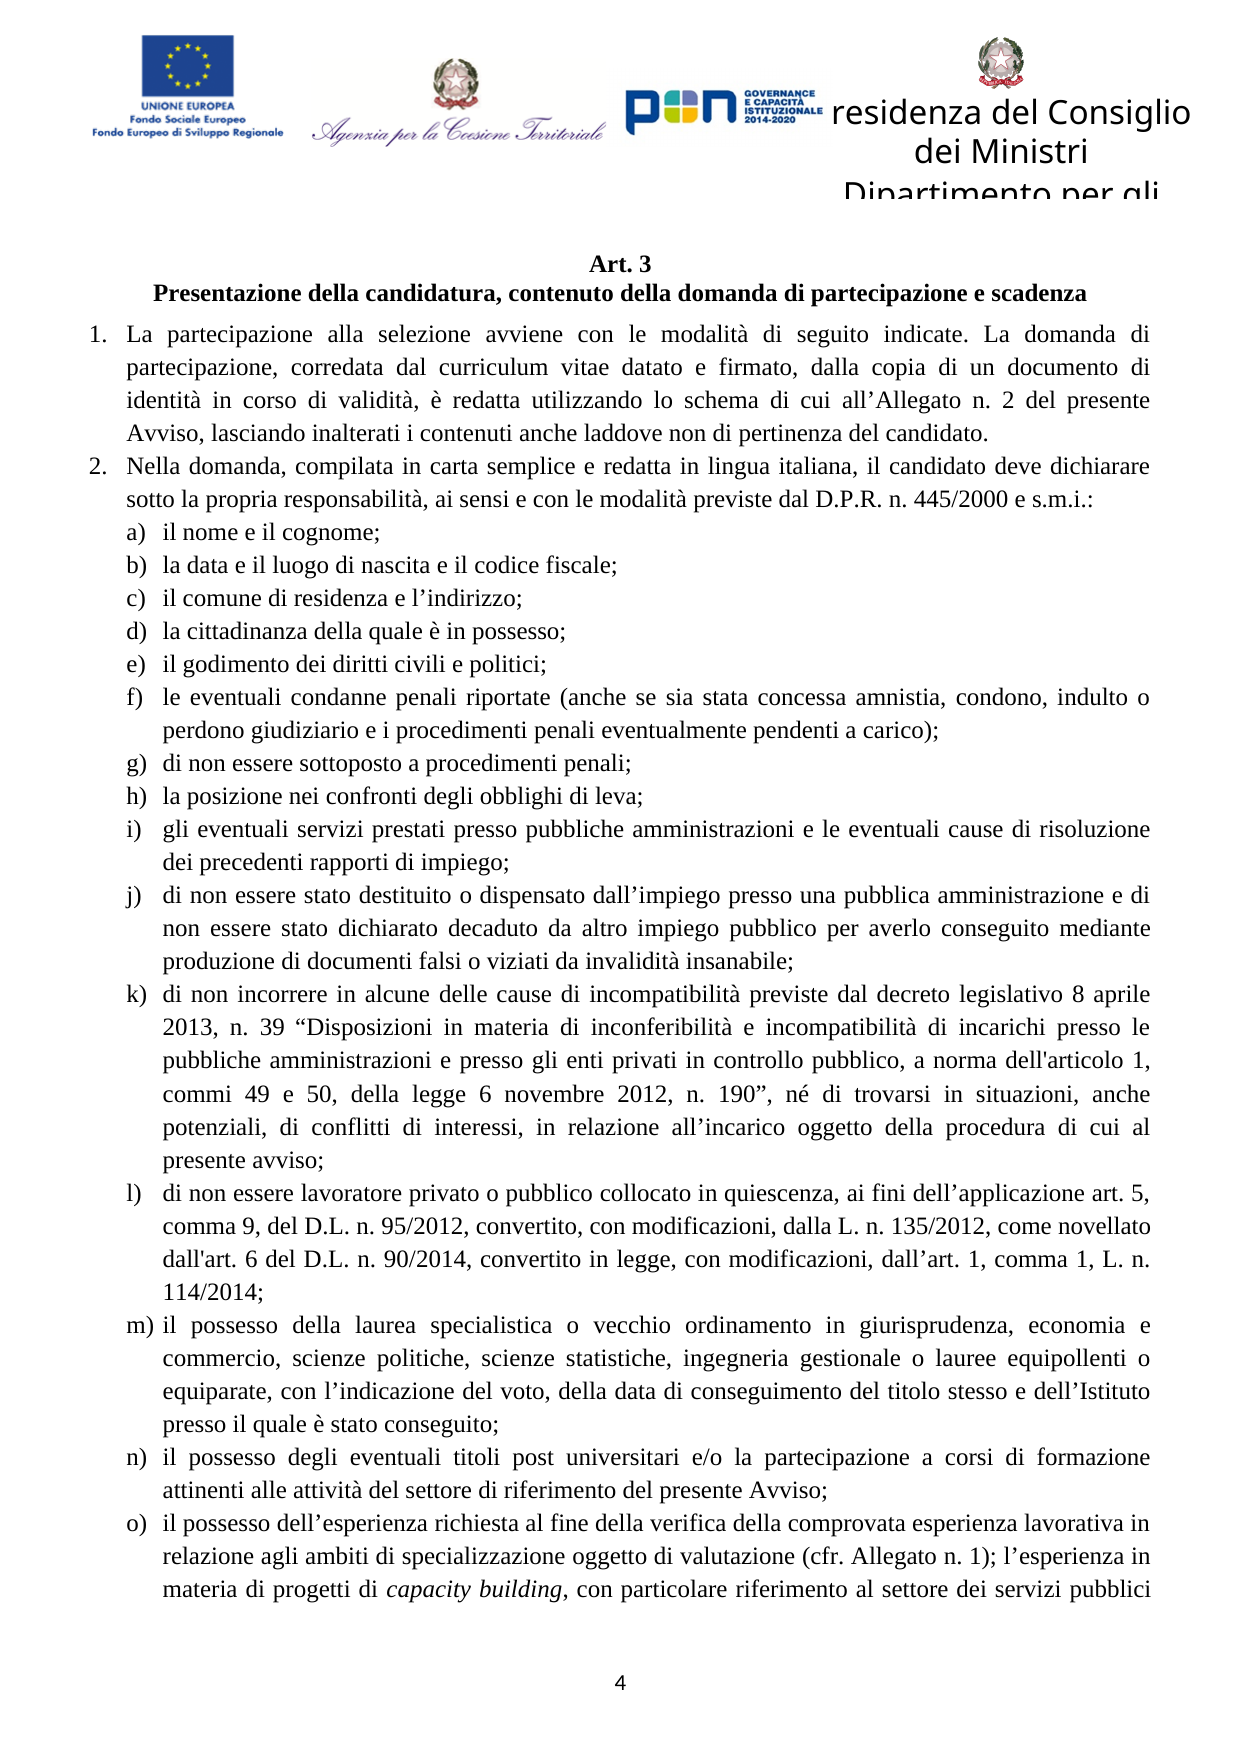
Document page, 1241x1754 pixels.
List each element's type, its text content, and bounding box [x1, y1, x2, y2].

list gli eventuali servizi prestati presso pubbliche amministrazioni e le eventuali cause di risoluzione dei precedenti rapporti di impiego; [126, 814, 1152, 876]
list il nome e il cognome; [126, 517, 1152, 546]
list Nella domanda, compilata in carta semplice e redatta in lingua italiana, il candidato deve dichiarare sotto la propria responsabilità, ai sensi e con le modalità previste dal D.P.R. n. 445/2000 e s.m.i.: [89, 451, 1152, 513]
text Art. 3 [89, 249, 1152, 278]
list il possesso della laurea specialistica o vecchio ordinamento in giurisprudenza, economia e commercio, scienze politiche, scienze statistiche, ingegneria gestionale o lauree equipollenti o equiparate, con l’indicazione del voto, della data di conseguimento del titolo stesso e dell’Istituto presso il quale è stato conseguito; [126, 1310, 1152, 1438]
picture [977, 36, 1025, 90]
list La partecipazione alla selezione avviene con le modalità di seguito indicate. La domanda di partecipazione, corredata dal curriculum vitae datato e firmato, dalla copia di un documento di identità in corso di validità, è redatta utilizzando lo schema di cui all’Allegato n. 2 del presente Avviso, lasciando inalterati i contenuti anche laddove non di pertinenza del candidato. [89, 319, 1152, 447]
list di non incorrere in alcune delle cause di incompatibilità previste dal decreto legislativo 8 aprile 2013, n. 39 “Disposizioni in materia di inconferibilità e incompatibilità di incarichi presso le pubbliche amministrazioni e presso gli enti privati in controllo pubblico, a norma dell'articolo 1, commi 49 e 50, della legge 6 novembre 2012, n. 190”, né di trovarsi in situazioni, anche potenziali, di conflitti di interessi, in relazione all’incarico oggetto della procedura di cui al presente avviso; [126, 979, 1152, 1173]
list la posizione nei confronti degli obblighi di leva; [126, 781, 1152, 810]
list il godimento dei diritti civili e politici; [126, 649, 1152, 678]
picture [88, 29, 290, 147]
list la cittadinanza della quale è in possesso; [126, 616, 1152, 645]
list il possesso degli eventuali titoli post universitari e/o la partecipazione a corsi di formazione attinenti alle attività del settore di riferimento del presente Avviso; [126, 1442, 1152, 1504]
text Presentazione della candidatura, contenuto della domanda di partecipazione e scadenza [89, 278, 1152, 306]
list di non essere stato destituito o dispensato dall’impiego presso una pubblica amministrazione e di non essere stato dichiarato decaduto da altro impiego pubblico per averlo conseguito mediante produzione di documenti falsi o viziati da invalidità insanabile; [126, 880, 1152, 975]
list le eventuali condanne penali riportate (anche se sia stata concessa amnistia, condono, indulto o perdono giudiziario e i procedimenti penali eventualmente pendenti a carico); [126, 682, 1152, 744]
list di non essere lavoratore privato o pubblico collocato in quiescenza, ai fini dell’applicazione art. 5, comma 9, del D.L. n. 95/2012, convertito, con modificazioni, dalla L. n. 135/2012, come novellato dall'art. 6 del D.L. n. 90/2014, convertito in legge, con modificazioni, dall’art. 1, comma 1, L. n. 114/2014; [126, 1178, 1152, 1306]
list il comune di residenza e l’indirizzo; [126, 583, 1152, 612]
list la data e il luogo di nascita e il codice fiscale; [126, 550, 1152, 579]
picture [311, 58, 834, 147]
list di non essere sottoposto a procedimenti penali; [126, 748, 1152, 777]
